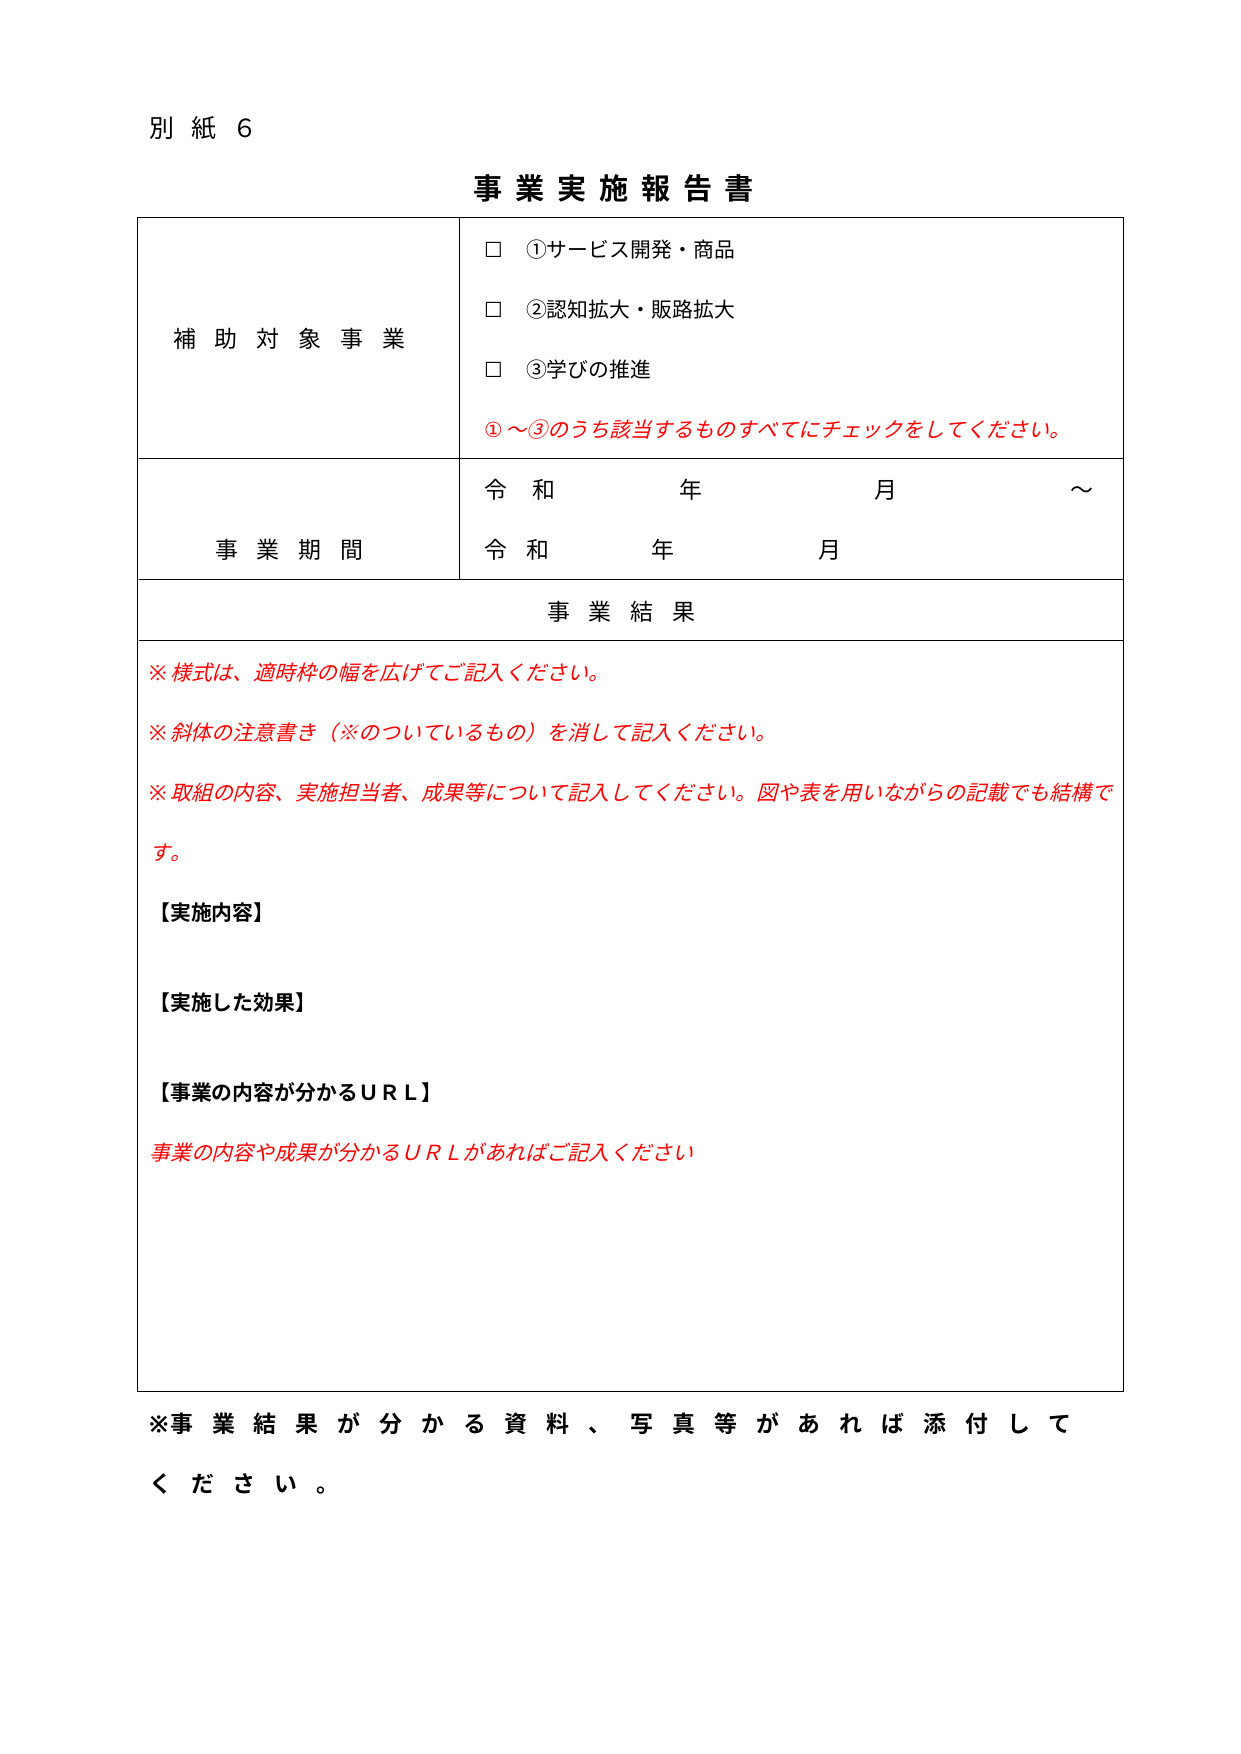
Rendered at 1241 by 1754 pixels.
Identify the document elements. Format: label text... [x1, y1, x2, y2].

text ※事業結果が分かる資料、写真等があれば添付してください。 [149, 1392, 1091, 1512]
table_cell ※様式は、適時枠の幅を広げてご記入ください。 ※斜体の注意書き（※のついているもの）を消して記入ください。 ※取組の内容、実施担当者、成果等について記入してください。図や表を用いながらの記載でも結構です。 【実施内容】 【実施した効果】 【事業の内容が分かるＵＲＬ】 事業の内容や成果が分かるＵＲＬがあればご記入ください [138, 641, 1123, 1391]
table_cell 事業期間 [138, 459, 459, 579]
text 別紙６ [149, 97, 1091, 157]
table_header ①サービス開発・商品 ②認知拡大・販路拡大 ③学びの推進 ①～③のうち該当するものすべてにチェックをしてください。 [460, 218, 1123, 458]
table_header 補助対象事業 [138, 218, 459, 458]
text 事業実施報告書 [149, 157, 1091, 217]
table_cell 事業結果 [138, 580, 1123, 640]
table_cell 令和 年 月 ～ 令和 年 月 [460, 459, 1123, 579]
